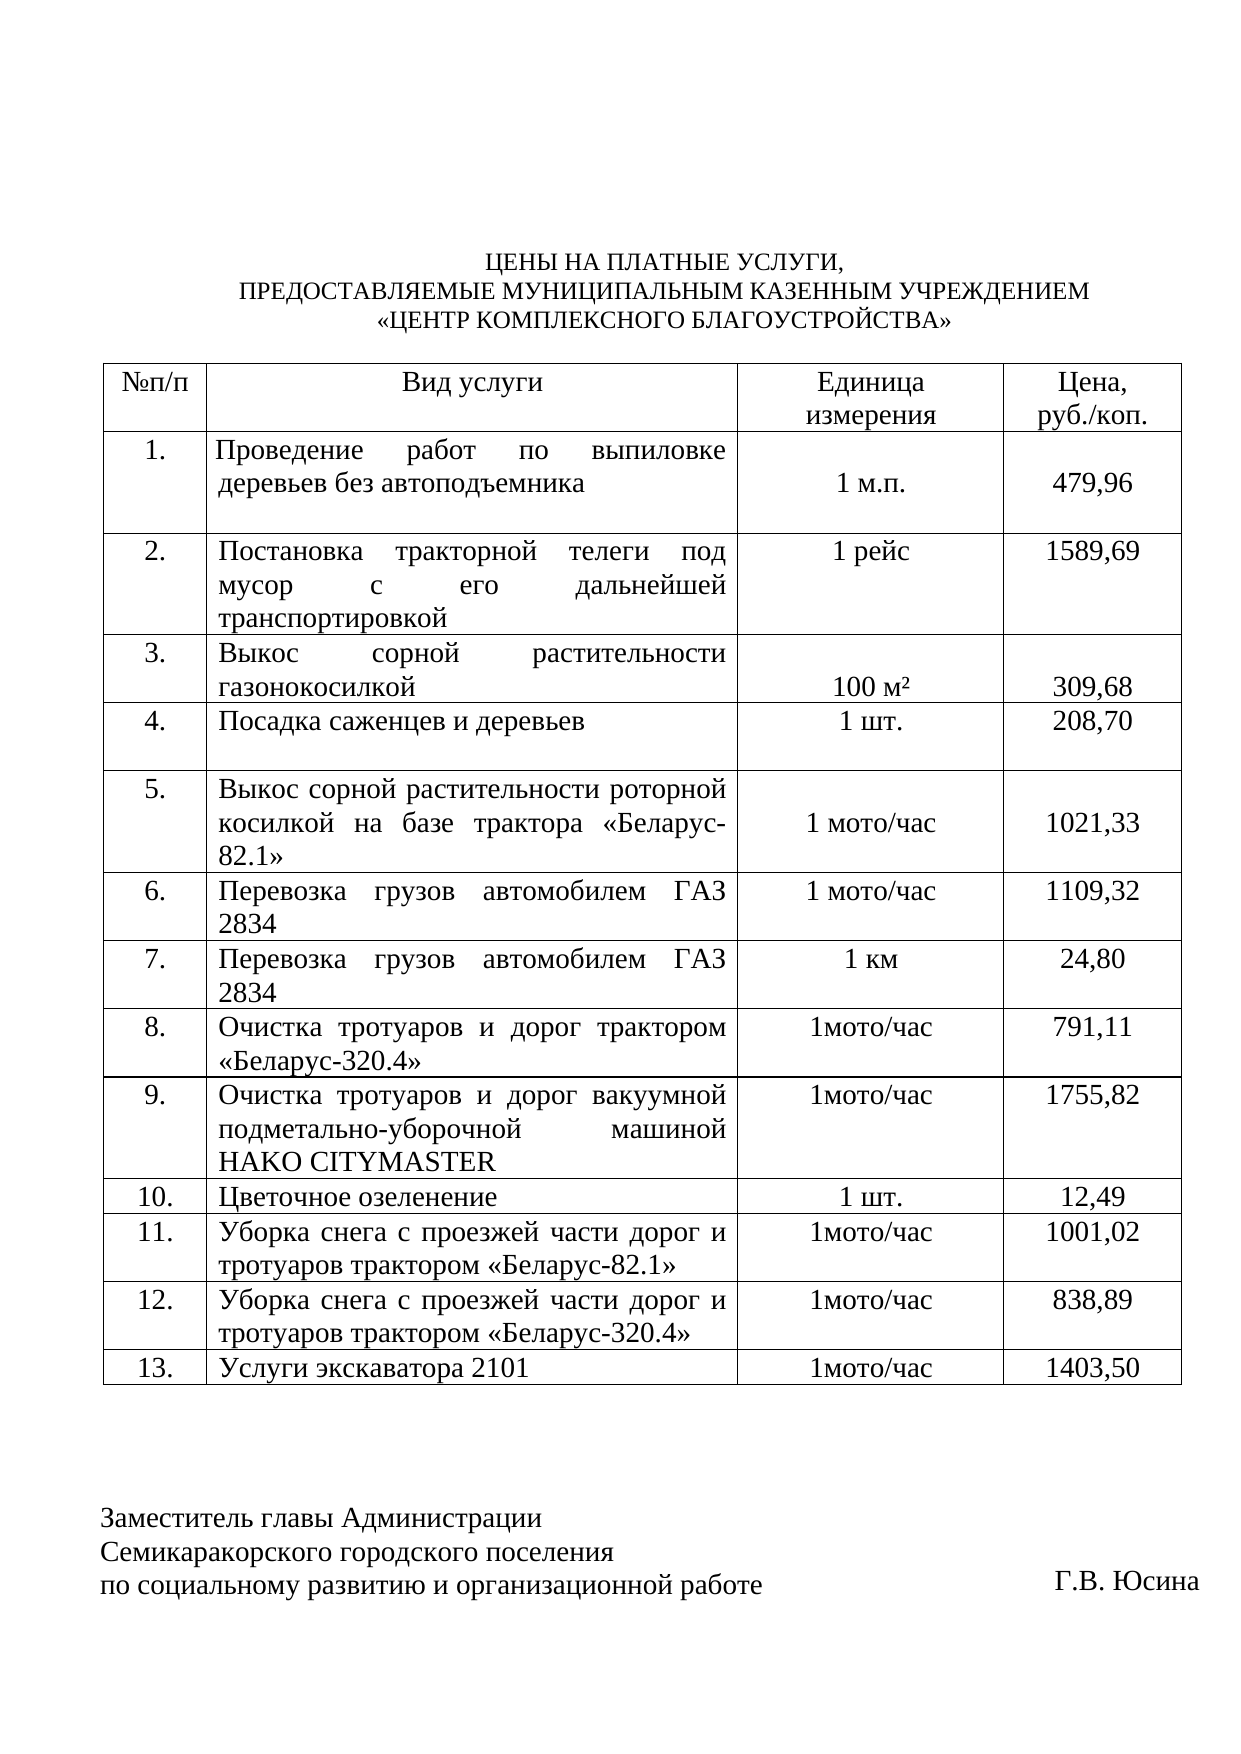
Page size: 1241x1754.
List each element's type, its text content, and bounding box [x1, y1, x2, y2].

table_cell 479,96 [1004, 432, 1181, 532]
table_cell Постановка тракторной телеги под мусор с его дальнейшей транспортировкой [207, 534, 737, 634]
table_cell Выкос сорной растительности роторной косилкой на базе трактора «Беларус-82.1» [207, 771, 737, 872]
table_cell 24,80 [1004, 941, 1181, 1008]
table_cell 9. [104, 1078, 206, 1178]
table_cell 8. [104, 1009, 206, 1076]
table_header №п/п [104, 364, 206, 431]
table_cell Перевозка грузов автомобилем ГАЗ 2834 [207, 873, 737, 940]
table_cell 5. [104, 771, 206, 872]
table_cell 1 км [738, 941, 1003, 1008]
table_cell Очистка тротуаров и дорог трактором «Беларус-320.4» [207, 1009, 737, 1076]
table_cell 1 шт. [738, 703, 1003, 770]
text «ЦЕНТР КОМПЛЕКСНОГО БЛАГОУСТРОЙСТВА» [177, 305, 1152, 333]
table_cell 1 шт. [738, 1179, 1003, 1213]
table_cell 1. [104, 432, 206, 532]
table_header Вид услуги [207, 364, 737, 431]
table_cell Посадка саженцев и деревьев [207, 703, 737, 770]
table_cell 1 м.п. [738, 432, 1003, 532]
table_cell 1мото/час [738, 1214, 1003, 1281]
text ПРЕДОСТАВЛЯЕМЫЕ МУНИЦИПАЛЬНЫМ КАЗЕННЫМ УЧРЕЖДЕНИЕМ [177, 276, 1152, 305]
table_cell 100 м² [738, 635, 1003, 702]
table_cell 4. [104, 703, 206, 770]
table_cell 1мото/час [738, 1350, 1003, 1383]
table_cell 208,70 [1004, 703, 1181, 770]
table_cell 1мото/час [738, 1078, 1003, 1178]
table_cell 1001,02 [1004, 1214, 1181, 1281]
table_cell Уборка снега с проезжей части дорог и тротуаров трактором «Беларус-320.4» [207, 1282, 737, 1349]
table_cell 838,89 [1004, 1282, 1181, 1349]
table_cell 1021,33 [1004, 771, 1181, 872]
table_cell 1589,69 [1004, 534, 1181, 634]
table_cell 1755,82 [1004, 1078, 1181, 1178]
table_cell 1мото/час [738, 1009, 1003, 1076]
table_cell Услуги экскаватора 2101 [207, 1350, 737, 1383]
table_cell Выкос сорной растительности газонокосилкой [207, 635, 737, 702]
table_cell 6. [104, 873, 206, 940]
table_cell 1 мото/час [738, 873, 1003, 940]
table_cell 7. [104, 941, 206, 1008]
table_cell 12. [104, 1282, 206, 1349]
table_header Цена, руб./коп. [1004, 364, 1181, 431]
text ЦЕНЫ НА ПЛАТНЫЕ УСЛУГИ, [177, 247, 1152, 276]
table_header Заместитель главы Администрации Семикаракорского городского поселения по социальному развитию и организационной работе [89, 1500, 974, 1601]
table_cell 1мото/час [738, 1282, 1003, 1349]
table_header Единица измерения [738, 364, 1003, 431]
table_cell 791,11 [1004, 1009, 1181, 1076]
table_cell Проведение работ по выпиловке деревьев без автоподъемника [207, 432, 737, 532]
table_cell 13. [104, 1350, 206, 1383]
table_cell 11. [104, 1214, 206, 1281]
table_cell Уборка снега с проезжей части дорог и тротуаров трактором «Беларус-82.1» [207, 1214, 737, 1281]
table_cell 1109,32 [1004, 873, 1181, 940]
table_cell Перевозка грузов автомобилем ГАЗ 2834 [207, 941, 737, 1008]
table_cell 10. [104, 1179, 206, 1213]
table_cell 1403,50 [1004, 1350, 1181, 1383]
table_cell Цветочное озеленение [207, 1179, 737, 1213]
table_cell 2. [104, 534, 206, 634]
table_header Г.В. Юсина [975, 1500, 1211, 1601]
table_cell 3. [104, 635, 206, 702]
table_cell 1 рейс [738, 534, 1003, 634]
table_cell 309,68 [1004, 635, 1181, 702]
table_cell Очистка тротуаров и дорог вакуумной подметально-уборочной машиной HAKO CITYMASTER [207, 1078, 737, 1178]
table_cell 12,49 [1004, 1179, 1181, 1213]
table_cell 1 мото/час [738, 771, 1003, 872]
